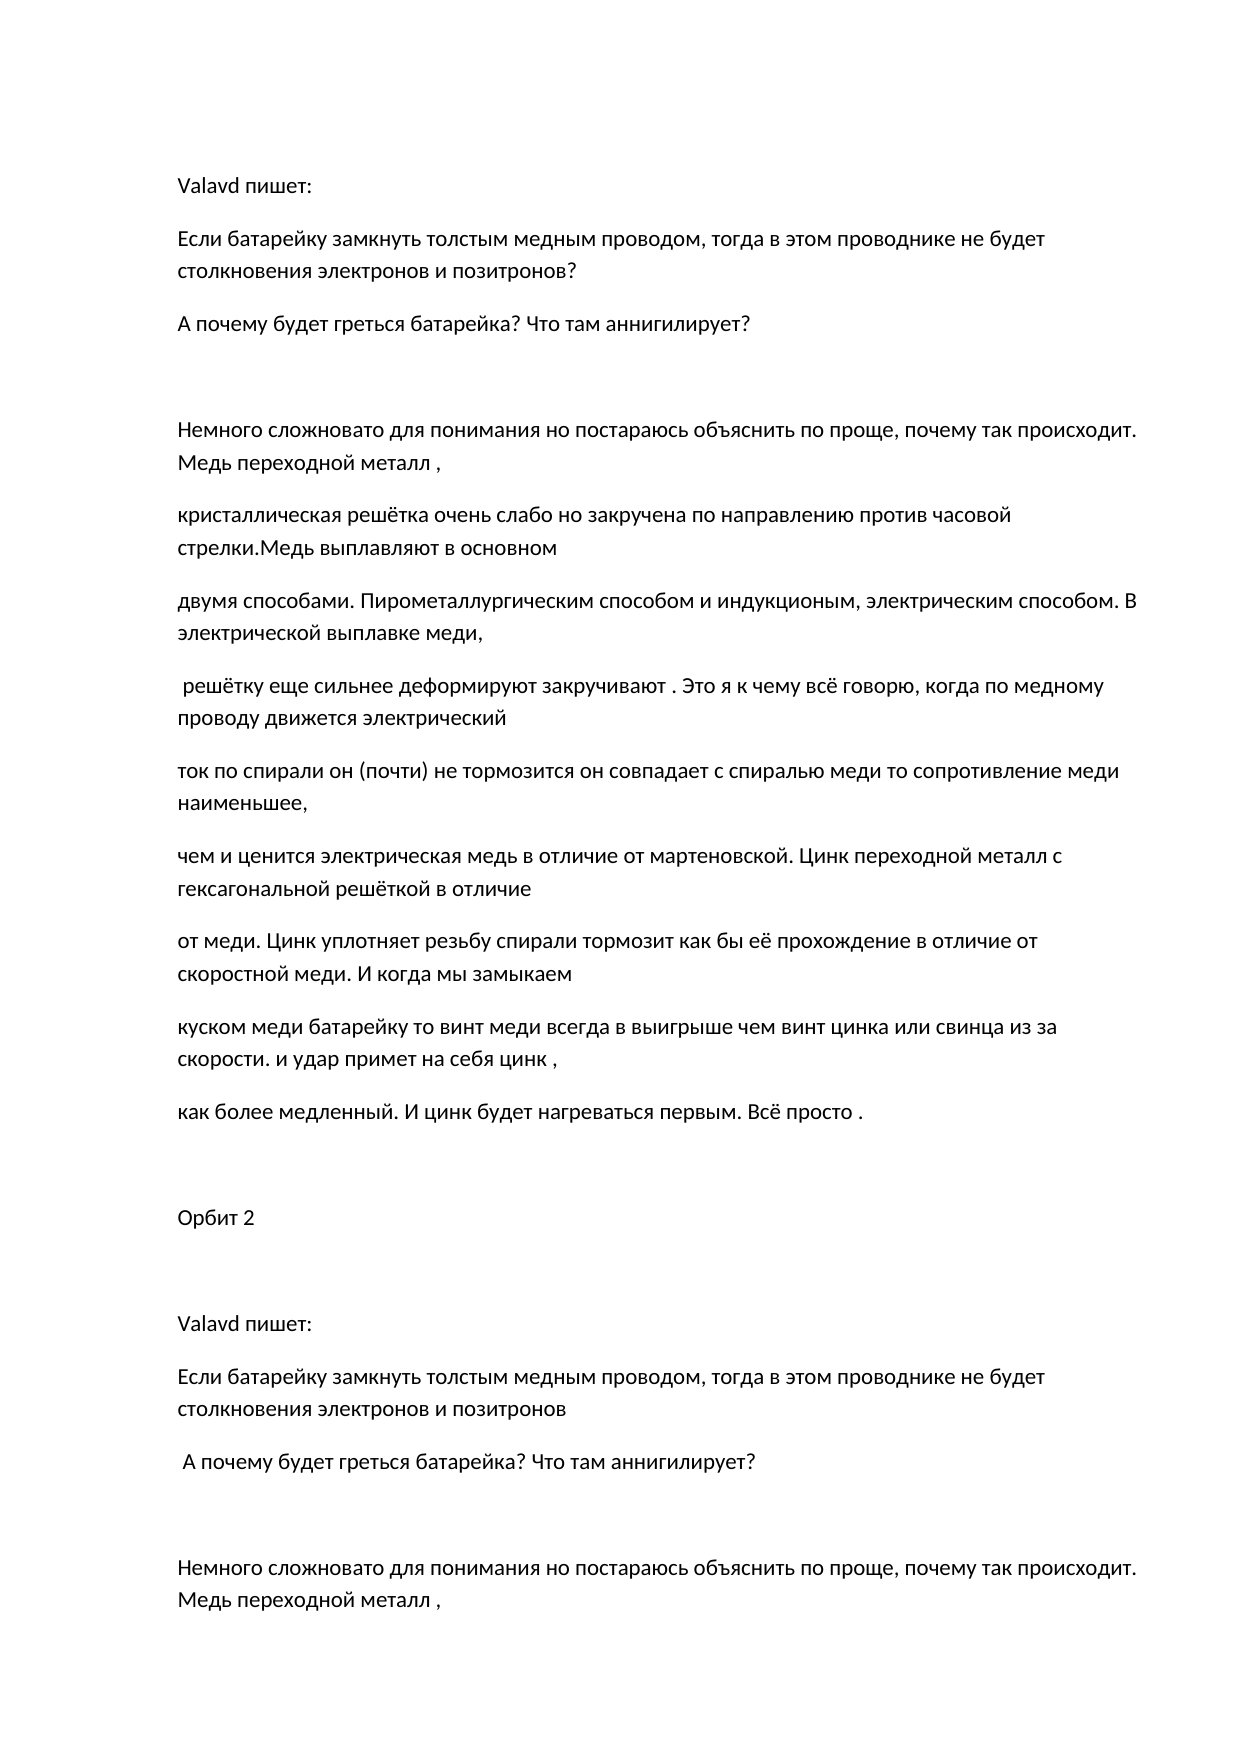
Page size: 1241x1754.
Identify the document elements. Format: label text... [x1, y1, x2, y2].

text решётку еще сильнее деформируют закручивают . Это я к чему всё говорю, когда по медному проводу движется электрический [177, 671, 1152, 731]
text Если батарейку замкнуть толстым медным проводом, тогда в этом проводнике не будет столкновения электронов и позитронов [177, 1362, 1152, 1422]
text чем и ценится электрическая медь в отличие от мартеновской. Цинк переходной металл с гексагональной решёткой в отличие [177, 841, 1152, 902]
text Valavd пишет: [177, 1309, 1152, 1337]
text А почему будет греться батарейка? Что там аннигилирует? [177, 309, 1152, 337]
text двумя способами. Пирометаллургическим способом и индукционым, электрическим способом. В электрической выплавке меди, [177, 586, 1152, 646]
text кристаллическая решётка очень слабо но закручена по направлению против часовой стрелки.Медь выплавляют в основном [177, 501, 1152, 561]
text ток по спирали он (почти) не тормозится он совпадает с спиралью меди то сопротивление меди наименьшее, [177, 756, 1152, 816]
text Valavd пишет: [177, 171, 1152, 199]
text Если батарейку замкнуть толстым медным проводом, тогда в этом проводнике не будет столкновения электронов и позитронов? [177, 224, 1152, 284]
text Орбит 2 [177, 1203, 1152, 1231]
text от меди. Цинк уплотняет резьбу спирали тормозит как бы её прохождение в отличие от скоростной меди. И когда мы замыкаем [177, 927, 1152, 987]
text куском меди батарейку то винт меди всегда в выигрыше чем винт цинка или свинца из за скорости. и удар примет на себя цинк , [177, 1012, 1152, 1072]
text А почему будет греться батарейка? Что там аннигилирует? [177, 1447, 1152, 1475]
text Немного сложновато для понимания но постараюсь объяснить по проще, почему так происходит. Медь переходной металл , [177, 415, 1152, 476]
text как более медленный. И цинк будет нагреваться первым. Всё просто . [177, 1097, 1152, 1125]
text Немного сложновато для понимания но постараюсь объяснить по проще, почему так происходит. Медь переходной металл , [177, 1553, 1152, 1614]
